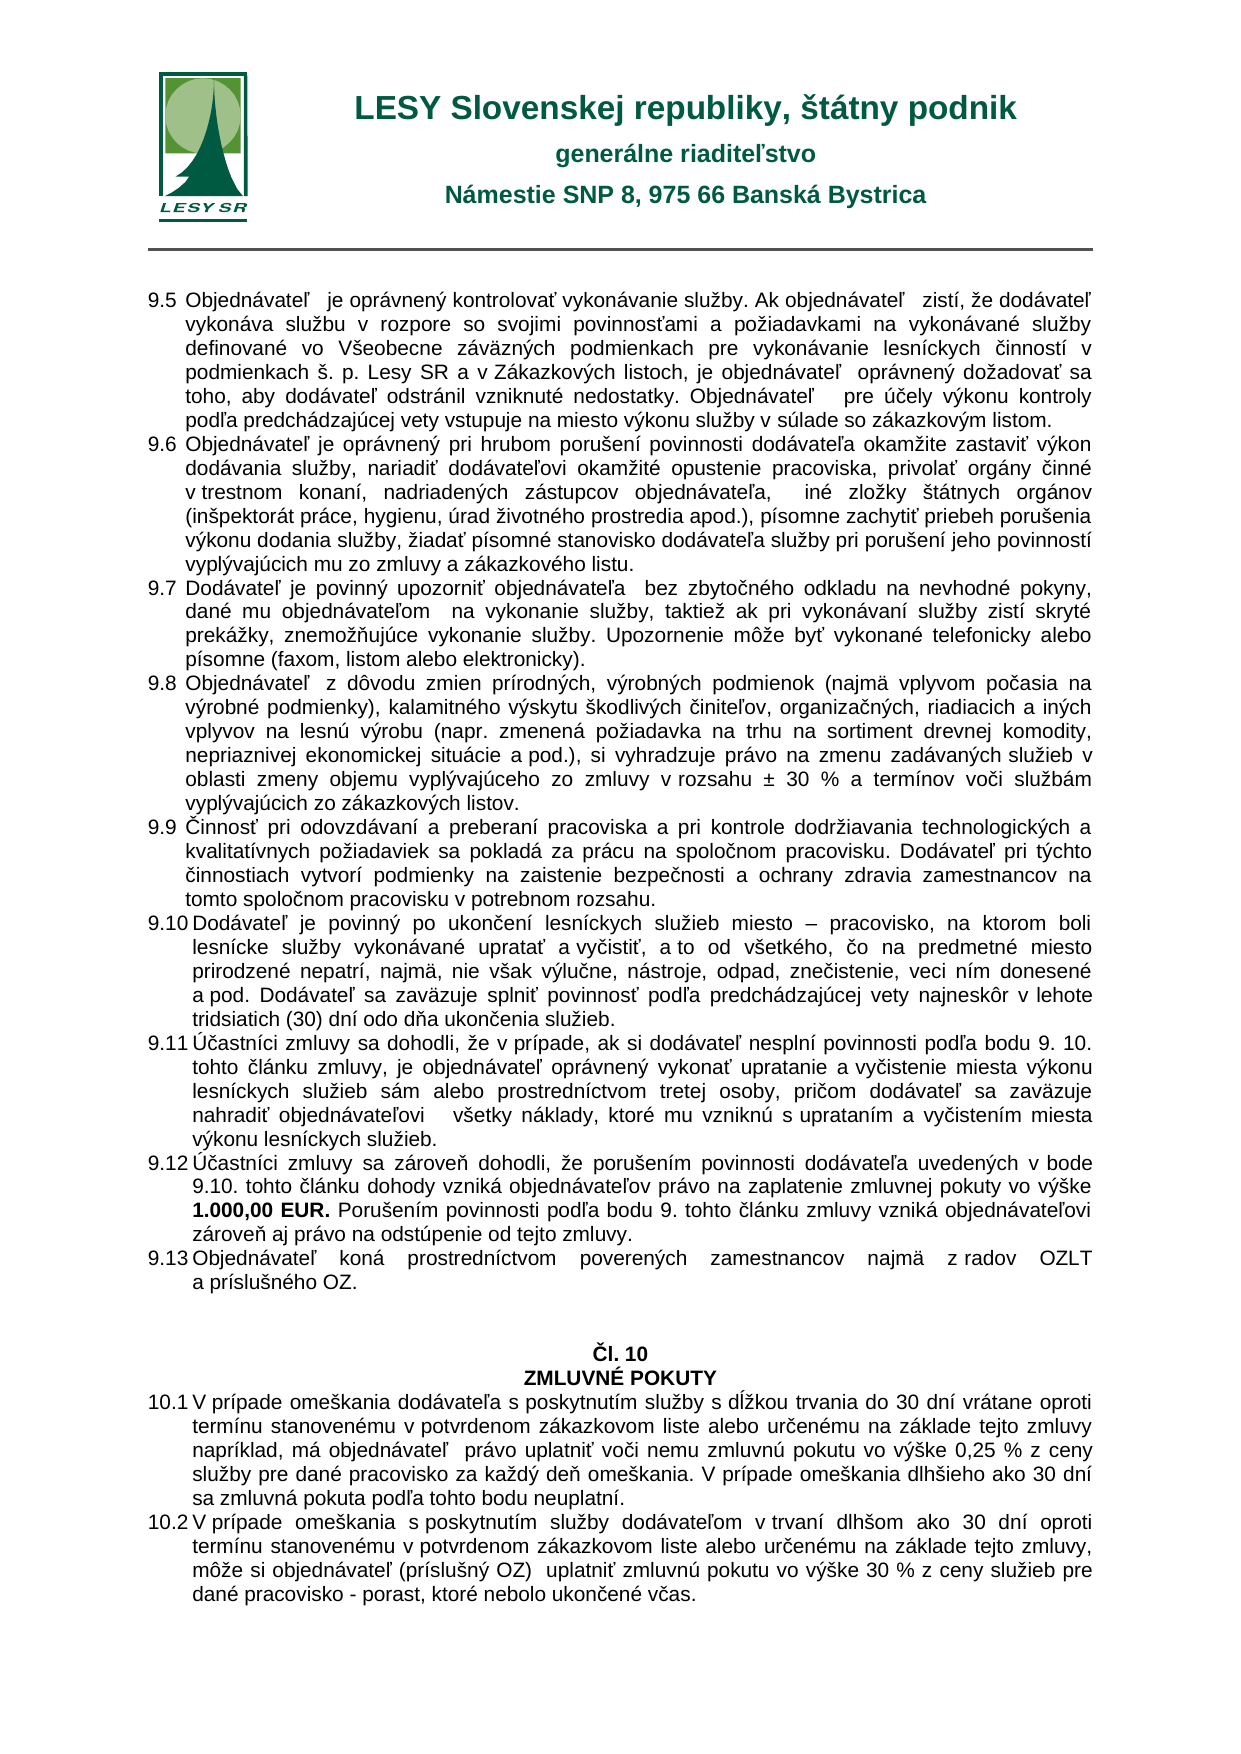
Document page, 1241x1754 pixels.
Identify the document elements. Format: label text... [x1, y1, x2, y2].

list Objednávateľ z dôvodu zmien prírodných, výrobných podmienok (najmä vplyvom počasia na výrobné podmienky), kalamitného výskytu škodlivých činiteľov, organizačných, riadiacich a iných vplyvov na lesnú výrobu (napr. zmenená požiadavka na trhu na sortiment drevnej komodity, nepriaznivej ekonomickej situácie a pod.), si vyhradzuje právo na zmenu zadávaných služieb v oblasti zmeny objemu vyplývajúceho zo zmluvy v rozsahu ± 30 % a termínov voči službám vyplývajúcich zo zákazkových listov. [148, 671, 1093, 815]
text Čl. 10 [148, 1342, 1093, 1366]
list Činnosť pri odovzdávaní a preberaní pracoviska a pri kontrole dodržiavania technologických a kvalitatívnych požiadaviek sa pokladá za prácu na spoločnom pracovisku. Dodávateľ pri týchto činnostiach vytvorí podmienky na zaistenie bezpečnosti a ochrany zdravia zamestnancov na tomto spoločnom pracovisku v potrebnom rozsahu. [148, 815, 1093, 911]
list Objednávateľ je oprávnený kontrolovať vykonávanie služby. Ak objednávateľ zistí, že dodávateľ vykonáva službu v rozpore so svojimi povinnosťami a požiadavkami na vykonávané služby definované vo Všeobecne záväzných podmienkach pre vykonávanie lesníckych činností v podmienkach š. p. Lesy SR a v Zákazkových listoch, je objednávateľ oprávnený dožadovať sa toho, aby dodávateľ odstránil vzniknuté nedostatky. Objednávateľ pre účely výkonu kontroly podľa predchádzajúcej vety vstupuje na miesto výkonu služby v súlade so zákazkovým listom. [148, 288, 1093, 432]
list Účastníci zmluvy sa zároveň dohodli, že porušením povinnosti dodávateľa uvedených v bode 9.10. tohto článku dohody vzniká objednávateľov právo na zaplatenie zmluvnej pokuty vo výške 1.000,00 EUR. Porušením povinnosti podľa bodu 9. tohto článku zmluvy vzniká objednávateľovi zároveň aj právo na odstúpenie od tejto zmluvy. [148, 1150, 1093, 1246]
list V prípade omeškania s poskytnutím služby dodávateľom v trvaní dlhšom ako 30 dní oproti termínu stanovenému v potvrdenom zákazkovom liste alebo určenému na základe tejto zmluvy, môže si objednávateľ (príslušný OZ) uplatniť zmluvnú pokutu vo výške 30 % z ceny služieb pre dané pracovisko - porast, ktoré nebolo ukončené včas. [148, 1510, 1093, 1606]
list V prípade omeškania dodávateľa s poskytnutím služby s dĺžkou trvania do 30 dní vrátane oproti termínu stanovenému v potvrdenom zákazkovom liste alebo určenému na základe tejto zmluvy napríklad, má objednávateľ právo uplatniť voči nemu zmluvnú pokutu vo výške 0,25 % z ceny služby pre dané pracovisko za každý deň omeškania. V prípade omeškania dlhšieho ako 30 dní sa zmluvná pokuta podľa tohto bodu neuplatní. [148, 1390, 1093, 1510]
list Účastníci zmluvy sa dohodli, že v prípade, ak si dodávateľ nesplní povinnosti podľa bodu 9. 10. tohto článku zmluvy, je objednávateľ oprávnený vykonať upratanie a vyčistenie miesta výkonu lesníckych služieb sám alebo prostredníctvom tretej osoby, pričom dodávateľ sa zaväzuje nahradiť objednávateľovi všetky náklady, ktoré mu vzniknú s uprataním a vyčistením miesta výkonu lesníckych služieb. [148, 1031, 1093, 1150]
list Objednávateľ koná prostredníctvom poverených zamestnancov najmä z radov OZLT a príslušného OZ. [148, 1246, 1093, 1294]
list Dodávateľ je povinný upozorniť objednávateľa bez zbytočného odkladu na nevhodné pokyny, dané mu objednávateľom na vykonanie služby, taktiež ak pri vykonávaní služby zistí skryté prekážky, znemožňujúce vykonanie služby. Upozornenie môže byť vykonané telefonicky alebo písomne (faxom, listom alebo elektronicky). [148, 575, 1093, 671]
list Dodávateľ je povinný po ukončení lesníckych služieb miesto – pracovisko, na ktorom boli lesnícke služby vykonávané upratať a vyčistiť, a to od všetkého, čo na predmetné miesto prirodzené nepatrí, najmä, nie však výlučne, nástroje, odpad, znečistenie, veci ním donesené a pod. Dodávateľ sa zaväzuje splniť povinnosť podľa predchádzajúcej vety najneskôr v lehote tridsiatich (30) dní odo dňa ukončenia služieb. [148, 911, 1093, 1031]
text ZMLUVNÉ POKUTY [148, 1366, 1093, 1390]
list Objednávateľ je oprávnený pri hrubom porušení povinnosti dodávateľa okamžite zastaviť výkon dodávania služby, nariadiť dodávateľovi okamžité opustenie pracoviska, privolať orgány činné v trestnom konaní, nadriadených zástupcov objednávateľa, iné zložky štátnych orgánov (inšpektorát práce, hygienu, úrad životného prostredia apod.), písomne zachytiť priebeh porušenia výkonu dodania služby, žiadať písomné stanovisko dodávateľa služby pri porušení jeho povinností vyplývajúcich mu zo zmluvy a zákazkového listu. [148, 432, 1093, 575]
